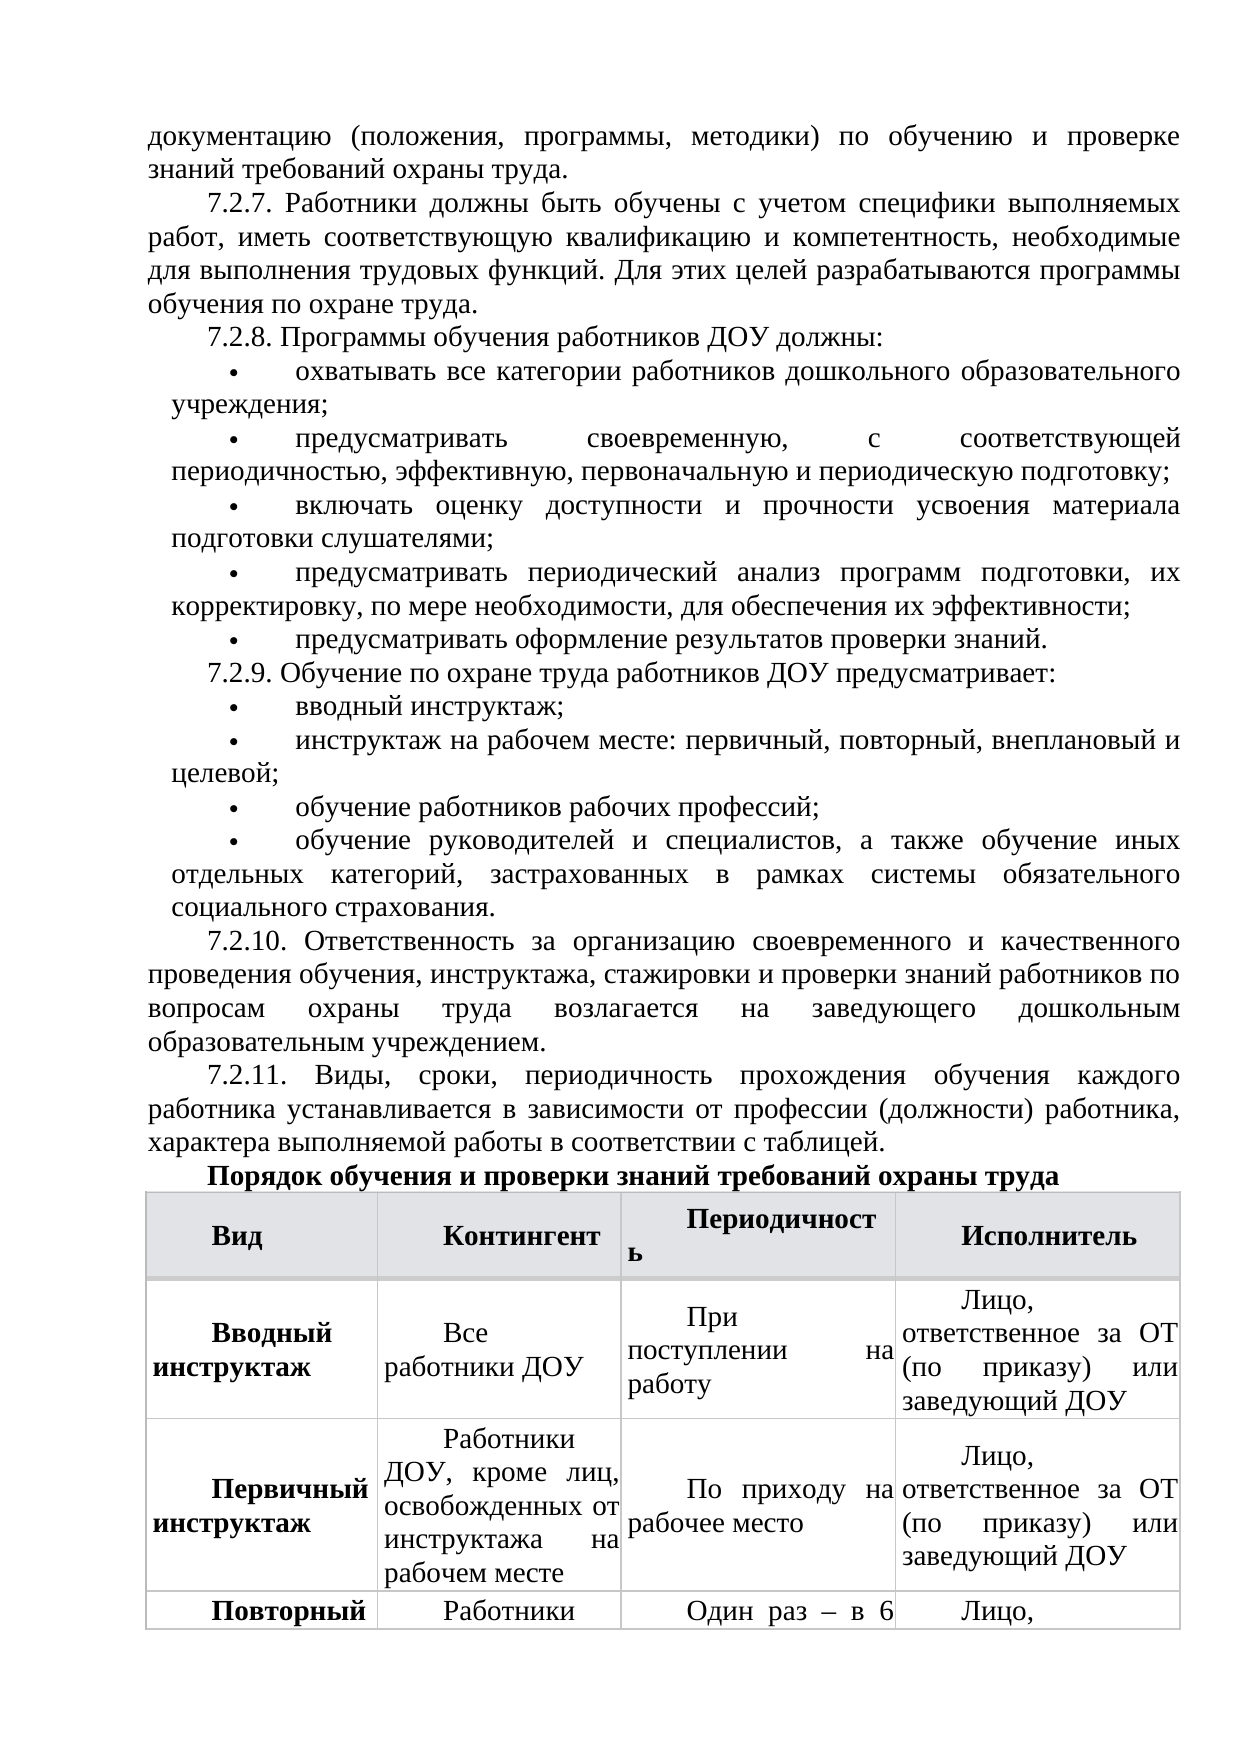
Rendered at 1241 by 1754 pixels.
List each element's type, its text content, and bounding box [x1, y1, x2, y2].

list предусматривать оформление результатов проверки знаний. [171, 621, 1181, 655]
list обучение руководителей и специалистов, а также обучение иных отдельных категорий, застрахованных в рамках системы обязательного социального страхования. [171, 822, 1181, 923]
table_cell Лицо, ответственное за ОТ (по приказу) или заведующий ДОУ [896, 1281, 1179, 1418]
text 7.2.11. Виды, сроки, периодичность прохождения обучения каждого работника устанавливается в зависимости от профессии (должности) работника, характера выполняемой работы в соответствии с таблицей. [148, 1057, 1181, 1158]
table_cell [378, 1592, 620, 1628]
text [148, 118, 1181, 185]
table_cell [622, 1592, 895, 1628]
list инструктаж на рабочем месте: первичный, повторный, внеплановый и целевой; [171, 722, 1181, 789]
table_header Периодичность [622, 1193, 895, 1276]
table_header Контингент [378, 1193, 620, 1276]
table_cell Вводный инструктаж [147, 1281, 377, 1418]
text 7.2.10. Ответственность за организацию своевременного и качественного проведения обучения, инструктажа, стажировки и проверки знаний работников по вопросам охраны труда возлагается на заведующего дошкольным образовательным учреждением. [148, 923, 1181, 1057]
table_cell Первичный инструктаж [147, 1419, 377, 1590]
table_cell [147, 1592, 377, 1628]
text 7.2.7. Работники должны быть обучены с учетом специфики выполняемых работ, иметь соответствующую квалификацию и компетентность, необходимые для выполнения трудовых функций. Для этих целей разрабатываются программы обучения по охране труда. [148, 185, 1181, 319]
text 7.2.8. Программы обучения работников ДОУ должны: [148, 319, 1181, 353]
table_cell Работники ДОУ, кроме лиц, освобожденных от инструктажа на рабочем месте [378, 1419, 620, 1590]
table_header Исполнитель [896, 1193, 1179, 1276]
list предусматривать периодический анализ программ подготовки, их корректировку, по мере необходимости, для обеспечения их эффективности; [171, 554, 1181, 621]
table_cell По приходу на рабочее место [622, 1419, 895, 1590]
list включать оценку доступности и прочности усвоения материала подготовки слушателями; [171, 487, 1181, 554]
list охватывать все категории работников дошкольного образовательного учреждения; [171, 353, 1181, 420]
list обучение работников рабочих профессий; [171, 789, 1181, 822]
table_cell При поступлении на работу [622, 1281, 895, 1418]
text 7.2.9. Обучение по охране труда работников ДОУ предусматривает: [148, 655, 1181, 688]
table_cell Все работники ДОУ [378, 1281, 620, 1418]
list вводный инструктаж; [171, 688, 1181, 722]
table_header Вид [147, 1193, 377, 1276]
table_cell Лицо, ответственное за ОТ (по приказу) или заведующий ДОУ [896, 1419, 1179, 1590]
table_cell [896, 1592, 1179, 1628]
text Порядок обучения и проверки знаний требований охраны труда [148, 1158, 1181, 1191]
list предусматривать своевременную, с соответствующей периодичностью, эффективную, первоначальную и периодическую подготовку; [171, 420, 1181, 487]
